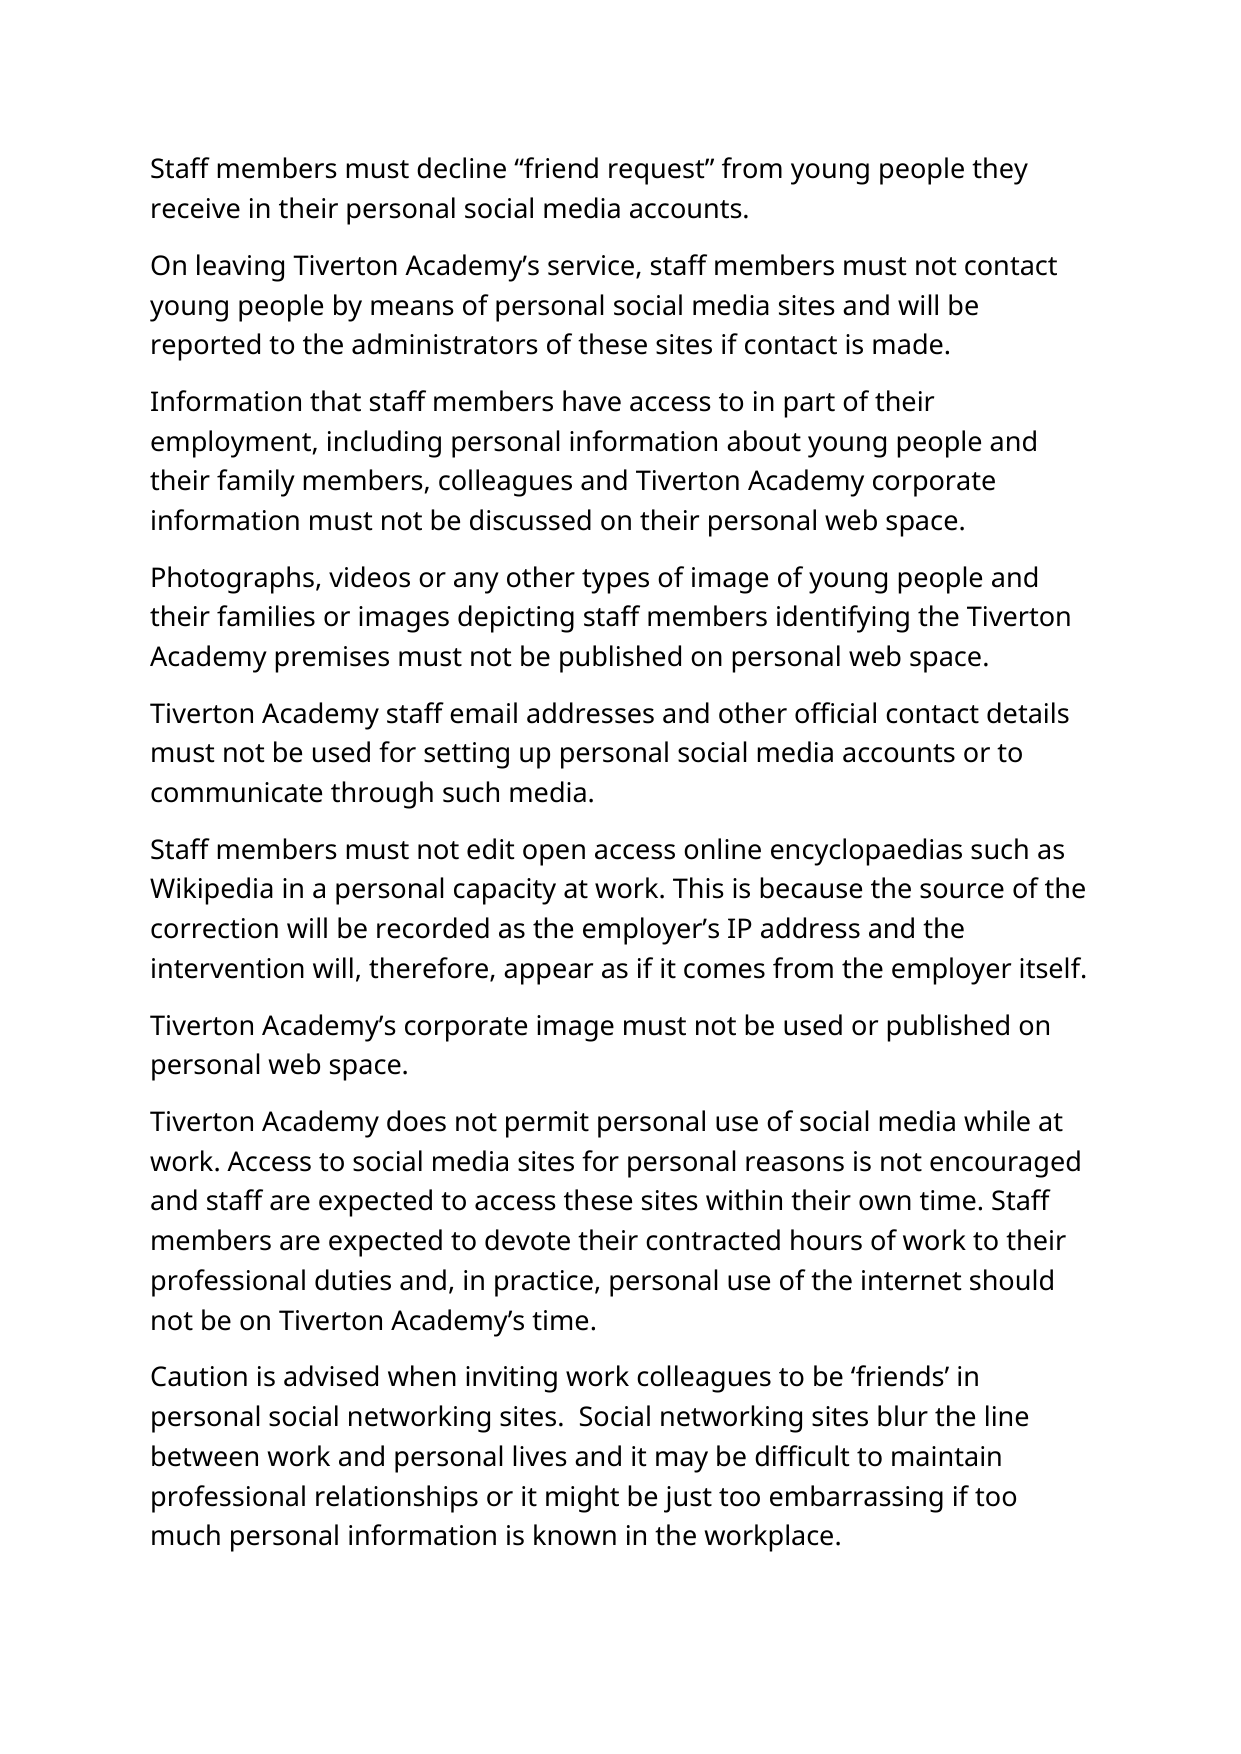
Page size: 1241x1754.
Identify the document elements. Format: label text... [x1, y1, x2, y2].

text Tiverton Academy staff email addresses and other official contact details must not be used for setting up personal social media accounts or to communicate through such media. [150, 694, 1090, 811]
text Tiverton Academy’s corporate image must not be used or published on personal web space. [150, 1006, 1090, 1083]
text Information that staff members have access to in part of their employment, including personal information about young people and their family members, colleagues and Tiverton Academy corporate information must not be discussed on their personal web space. [150, 382, 1090, 538]
text Caution is advised when inviting work colleagues to be ‘friends’ in personal social networking sites. Social networking sites blur the line between work and personal lives and it may be difficult to maintain professional relationships or it might be just too embarrassing if too much personal information is known in the workplace. [150, 1358, 1090, 1554]
text Staff members must not edit open access online encyclopaedias such as Wikipedia in a personal capacity at work. This is because the source of the correction will be recorded as the employer’s IP address and the intervention will, therefore, appear as if it comes from the employer itself. [150, 830, 1090, 986]
text Photographs, videos or any other types of image of young people and their families or images depicting staff members identifying the Tiverton Academy premises must not be published on personal web space. [150, 558, 1090, 674]
text On leaving Tiverton Academy’s service, staff members must not contact young people by means of personal social media sites and will be reported to the administrators of these sites if contact is made. [150, 246, 1090, 363]
text Staff members must decline “friend request” from young people they receive in their personal social media accounts. [150, 150, 1090, 227]
text Tiverton Academy does not permit personal use of social media while at work. Access to social media sites for personal reasons is not encouraged and staff are expected to access these sites within their own time. Staff members are expected to devote their contracted hours of work to their professional duties and, in practice, personal use of the internet should not be on Tiverton Academy’s time. [150, 1102, 1090, 1338]
